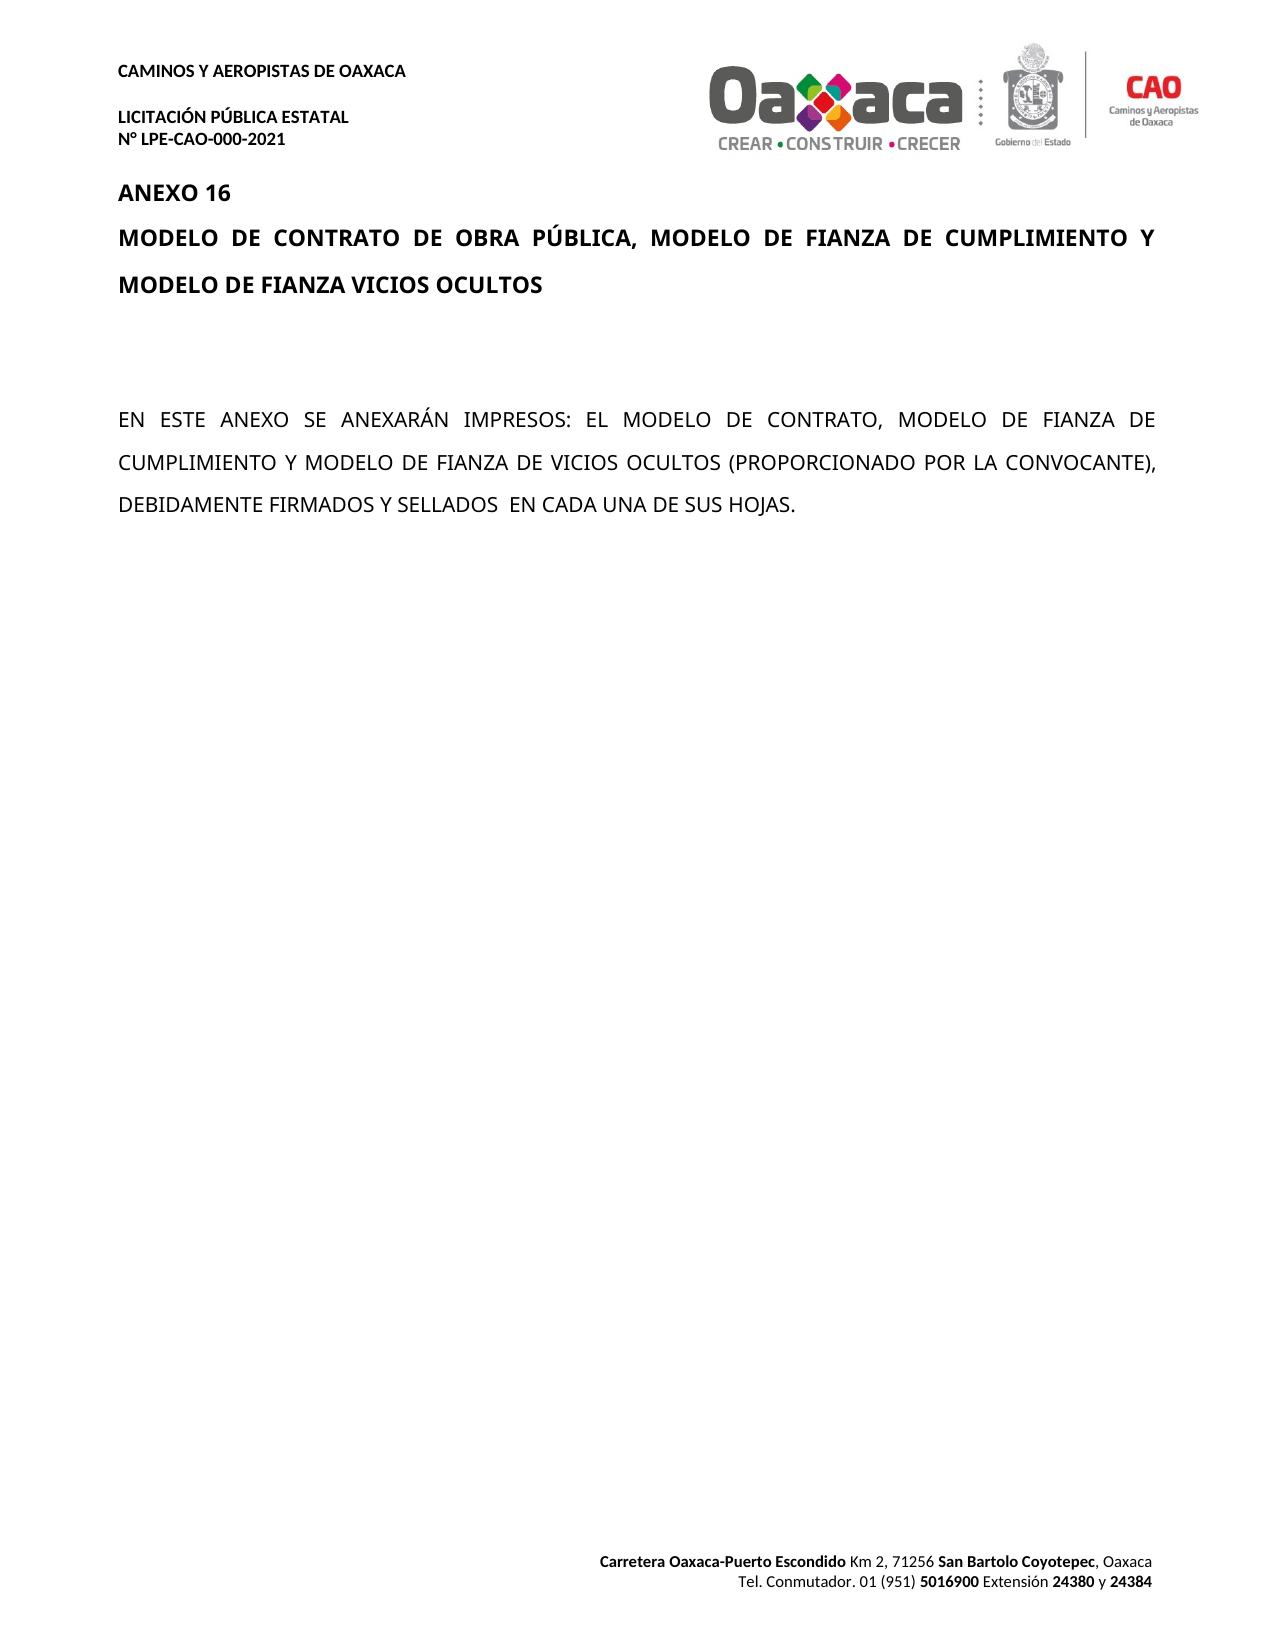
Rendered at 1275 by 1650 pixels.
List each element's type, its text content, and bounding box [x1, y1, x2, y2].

text ANEXO 16 [118, 177, 1206, 208]
text MODELO DE CONTRATO DE OBRA PÚBLICA, MODELO DE FIANZA DE CUMPLIMIENTO Y MODELO DE FIANZA VICIOS OCULTOS [118, 222, 1156, 301]
picture [698, 37, 1206, 163]
text EN ESTE ANEXO SE ANEXARÁN IMPRESOS: EL MODELO DE CONTRATO, MODELO DE FIANZA DE CUMPLIMIENTO Y MODELO DE FIANZA DE VICIOS OCULTOS (PROPORCIONADO POR LA CONVOCANTE), DEBIDAMENTE FIRMADOS Y SELLADOS EN CADA UNA DE SUS HOJAS. [118, 405, 1157, 519]
